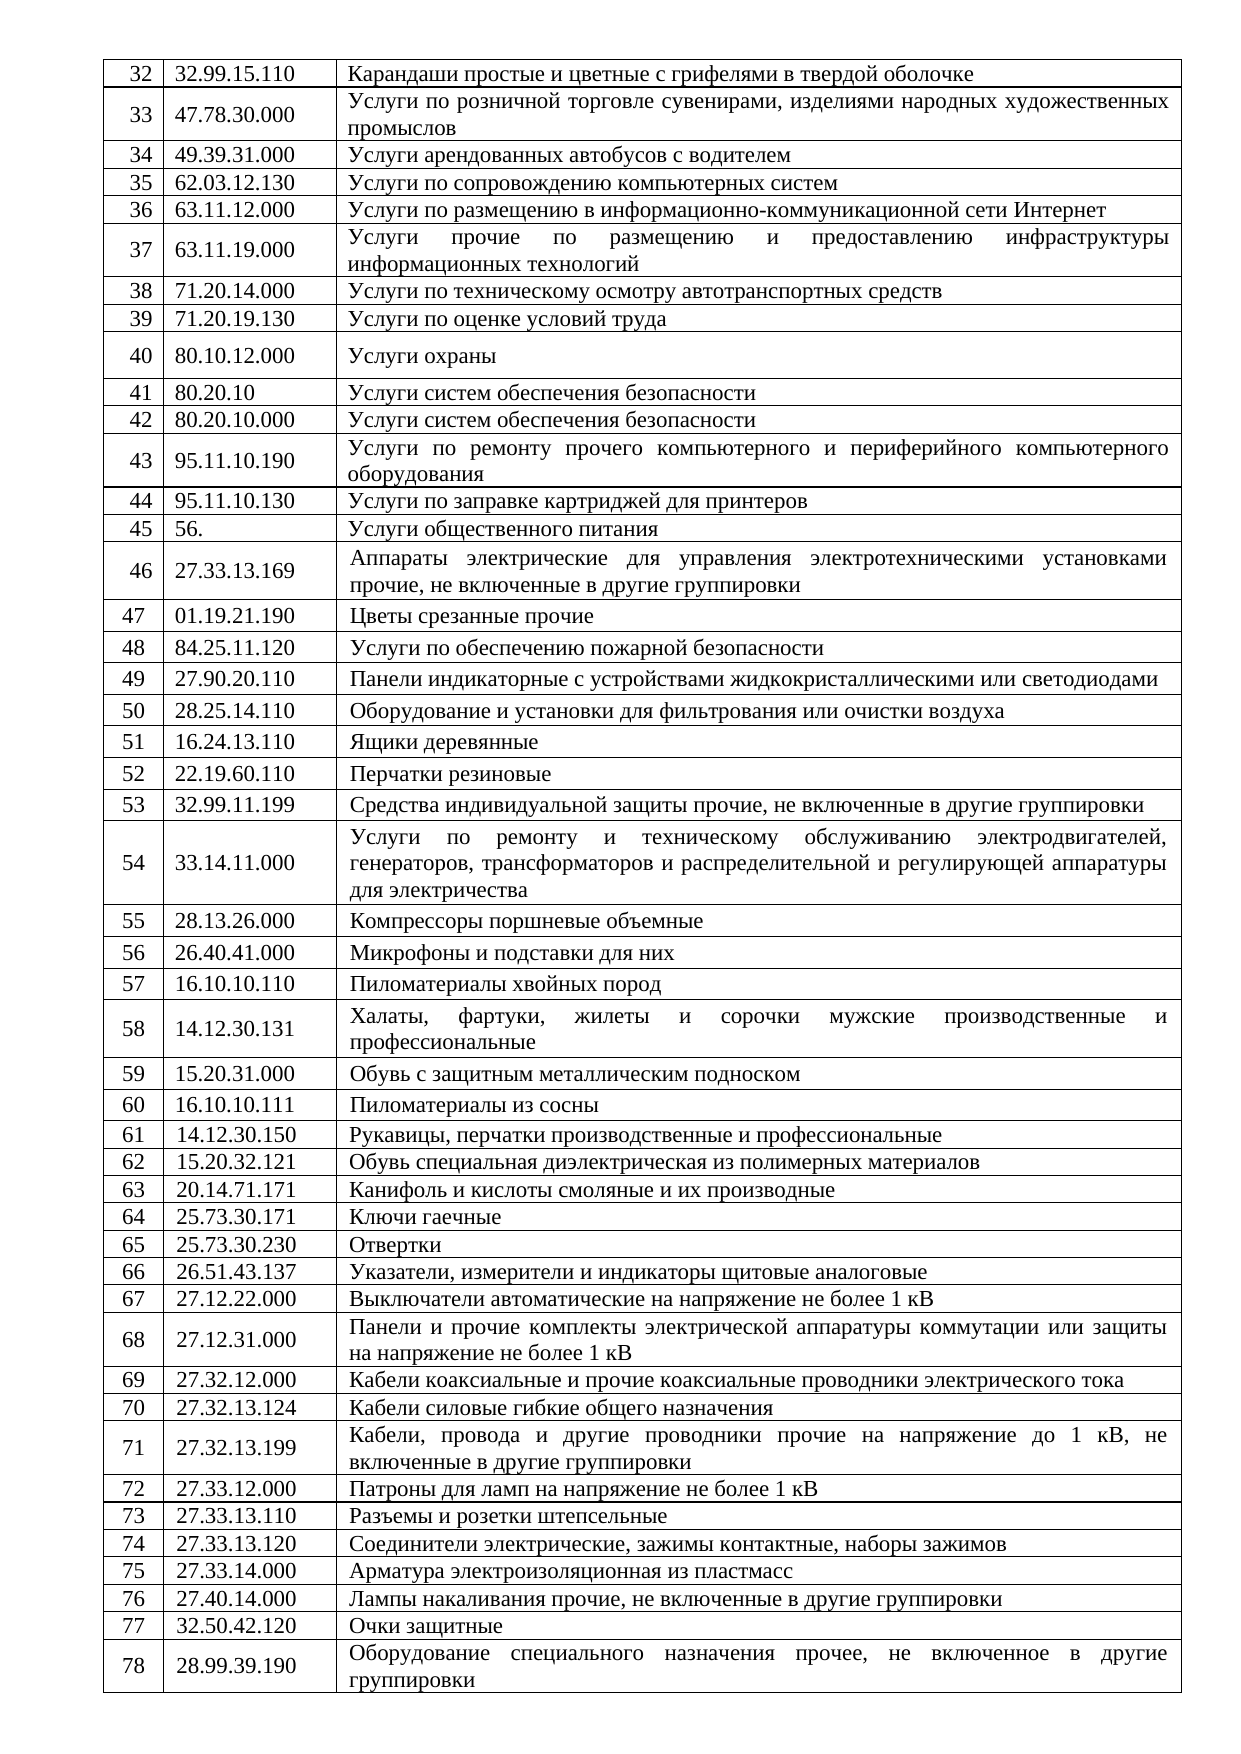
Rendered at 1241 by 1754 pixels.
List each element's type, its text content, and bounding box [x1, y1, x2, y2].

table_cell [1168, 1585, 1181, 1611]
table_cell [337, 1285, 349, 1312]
table_cell 32.99.11.199 [164, 790, 336, 820]
table_cell 49.39.31.000 [164, 141, 336, 168]
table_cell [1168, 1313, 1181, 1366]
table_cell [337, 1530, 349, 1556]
table_cell 32.99.15.110 [164, 60, 336, 86]
table_cell Услуги по обеспечению пожарной безопасности [337, 632, 1181, 662]
table_cell 52 [104, 758, 163, 788]
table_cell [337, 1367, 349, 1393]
table_cell Услуги охраны [337, 332, 1181, 378]
table_cell Услуги систем обеспечения безопасности [337, 379, 1181, 405]
table_cell Услуги по размещению в информационно-коммуникационной сети Интернет [337, 196, 1181, 222]
table_cell 28.25.14.110 [164, 695, 336, 725]
table_cell 39 [104, 305, 163, 331]
table_cell 27.90.20.110 [164, 663, 336, 694]
table_cell 75 [104, 1557, 163, 1584]
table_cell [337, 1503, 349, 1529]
table_cell 80.20.10.000 [164, 406, 336, 433]
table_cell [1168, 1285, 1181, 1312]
table_cell 35 [104, 169, 163, 195]
table_cell 62 [104, 1149, 163, 1175]
table_cell 95.11.10.190 [164, 434, 336, 486]
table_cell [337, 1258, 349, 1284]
table_cell 44 [104, 488, 163, 514]
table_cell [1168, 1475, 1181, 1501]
table_cell 28.99.39.190 [164, 1640, 336, 1692]
table_cell Пиломатериалы хвойных пород [337, 969, 1181, 999]
table_cell 64 [104, 1203, 163, 1229]
table_cell 72 [104, 1475, 163, 1501]
table_cell 32 [104, 60, 163, 86]
table_cell Карандаши простые и цветные с грифелями в твердой оболочке [337, 60, 1181, 86]
table_cell 27.12.31.000 [164, 1313, 336, 1366]
table_cell 73 [104, 1503, 163, 1529]
table_cell Обувь с защитным металлическим подноском [337, 1058, 1181, 1088]
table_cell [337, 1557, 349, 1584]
table_cell Услуги общественного питания [337, 515, 1181, 541]
table_cell 77 [104, 1612, 163, 1638]
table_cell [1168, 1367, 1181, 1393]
table_cell 15.20.31.000 [164, 1058, 336, 1088]
table_cell 74 [104, 1530, 163, 1556]
table_cell Услуги по техническому осмотру автотранспортных средств [337, 277, 1181, 303]
table_cell 14.12.30.131 [164, 1000, 336, 1057]
table_cell 46 [104, 542, 163, 599]
table_cell Средства индивидуальной защиты прочие, не включенные в другие группировки [337, 790, 1181, 820]
table_cell Компрессоры поршневые объемные [337, 905, 1181, 936]
table_cell 50 [104, 695, 163, 725]
table_cell 51 [104, 726, 163, 757]
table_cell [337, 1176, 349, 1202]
table_cell 57 [104, 969, 163, 999]
table_cell 58 [104, 1000, 163, 1057]
table_cell 47 [104, 600, 163, 631]
table_cell 55 [104, 905, 163, 936]
table_cell 62.03.12.130 [164, 169, 336, 195]
table_cell 61 [104, 1121, 163, 1147]
table_cell Услуги арендованных автобусов с водителем [337, 141, 1181, 168]
table_cell 16.10.10.110 [164, 969, 336, 999]
table_cell Услуги по сопровождению компьютерных систем [337, 169, 1181, 195]
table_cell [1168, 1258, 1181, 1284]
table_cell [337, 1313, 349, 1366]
table_cell 78 [104, 1640, 163, 1692]
table_cell 66 [104, 1258, 163, 1284]
table_cell 33.14.11.000 [164, 821, 336, 904]
table_cell 53 [104, 790, 163, 820]
table_cell 36 [104, 196, 163, 222]
table_cell 37 [104, 224, 163, 276]
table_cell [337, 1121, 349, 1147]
table_cell 56. [164, 515, 336, 541]
table_cell Оборудование и установки для фильтрования или очистки воздуха [337, 695, 1181, 725]
table_cell 16.10.10.111 [164, 1090, 336, 1120]
table_cell 26.40.41.000 [164, 937, 336, 967]
table_cell 16.24.13.110 [164, 726, 336, 757]
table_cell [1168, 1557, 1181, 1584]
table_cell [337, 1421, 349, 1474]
table_cell Аппараты электрические для управления электротехническими установками прочие, не включенные в другие группировки [337, 542, 1181, 599]
table_cell 59 [104, 1058, 163, 1088]
table_cell 49 [104, 663, 163, 694]
table_cell 80.10.12.000 [164, 332, 336, 378]
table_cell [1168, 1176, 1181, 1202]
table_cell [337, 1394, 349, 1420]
table_cell 71.20.14.000 [164, 277, 336, 303]
table_cell 63 [104, 1176, 163, 1202]
table_cell 42 [104, 406, 163, 433]
table_cell 41 [104, 379, 163, 405]
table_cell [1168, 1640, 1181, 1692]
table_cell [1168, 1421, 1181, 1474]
table_cell 45 [104, 515, 163, 541]
table_cell 80.20.10 [164, 379, 336, 405]
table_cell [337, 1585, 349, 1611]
table_cell Пиломатериалы из сосны [337, 1090, 1181, 1120]
table_cell 43 [104, 434, 163, 486]
table_cell 56 [104, 937, 163, 967]
table_cell 69 [104, 1367, 163, 1393]
table_cell 27.33.13.169 [164, 542, 336, 599]
table_cell 71 [104, 1421, 163, 1474]
table_cell 63.11.19.000 [164, 224, 336, 276]
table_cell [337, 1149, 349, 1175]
table_cell Услуги систем обеспечения безопасности [337, 406, 1181, 433]
table_cell 68 [104, 1313, 163, 1366]
table_cell 63.11.12.000 [164, 196, 336, 222]
table_cell Перчатки резиновые [337, 758, 1181, 788]
table_cell 22.19.60.110 [164, 758, 336, 788]
table_cell Панели индикаторные с устройствами жидкокристаллическими или светодиодами [337, 663, 1181, 694]
table_cell Услуги по заправке картриджей для принтеров [337, 488, 1181, 514]
table_cell 67 [104, 1285, 163, 1312]
table_cell Халаты, фартуки, жилеты и сорочки мужские производственные и профессиональные [337, 1000, 1181, 1057]
table_cell 28.13.26.000 [164, 905, 336, 936]
table_cell 38 [104, 277, 163, 303]
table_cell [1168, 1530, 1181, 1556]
table_cell 48 [104, 632, 163, 662]
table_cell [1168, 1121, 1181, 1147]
table_cell 34 [104, 141, 163, 168]
table_cell Услуги по розничной торговле сувенирами, изделиями народных художественных промыслов [337, 88, 1181, 140]
table_cell Услуги по ремонту и техническому обслуживанию электродвигателей, генераторов, трансформаторов и распределительной и регулирующей аппаратуры для электричества [337, 821, 1181, 904]
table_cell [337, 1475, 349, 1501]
table_cell 71.20.19.130 [164, 305, 336, 331]
table_cell 40 [104, 332, 163, 378]
table_cell Микрофоны и подставки для них [337, 937, 1181, 967]
table_cell 47.78.30.000 [164, 88, 336, 140]
table_cell 84.25.11.120 [164, 632, 336, 662]
table_cell 01.19.21.190 [164, 600, 336, 631]
table_cell Услуги по оценке условий труда [337, 305, 1181, 331]
table_cell 27.32.13.199 [164, 1421, 336, 1474]
table_cell Услуги по ремонту прочего компьютерного и периферийного компьютерного оборудования [337, 434, 1181, 486]
table_cell 65 [104, 1231, 163, 1257]
table_cell 95.11.10.130 [164, 488, 336, 514]
table_cell Цветы срезанные прочие [337, 600, 1181, 631]
table_cell 76 [104, 1585, 163, 1611]
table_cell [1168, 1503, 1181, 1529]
table_cell 60 [104, 1090, 163, 1120]
table_cell 54 [104, 821, 163, 904]
table_cell 70 [104, 1394, 163, 1420]
table_cell 33 [104, 88, 163, 140]
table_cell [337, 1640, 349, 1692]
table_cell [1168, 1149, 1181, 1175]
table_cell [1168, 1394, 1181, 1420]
table_cell Ящики деревянные [337, 726, 1181, 757]
table_cell Услуги прочие по размещению и предоставлению инфраструктуры информационных технологий [337, 224, 1181, 276]
